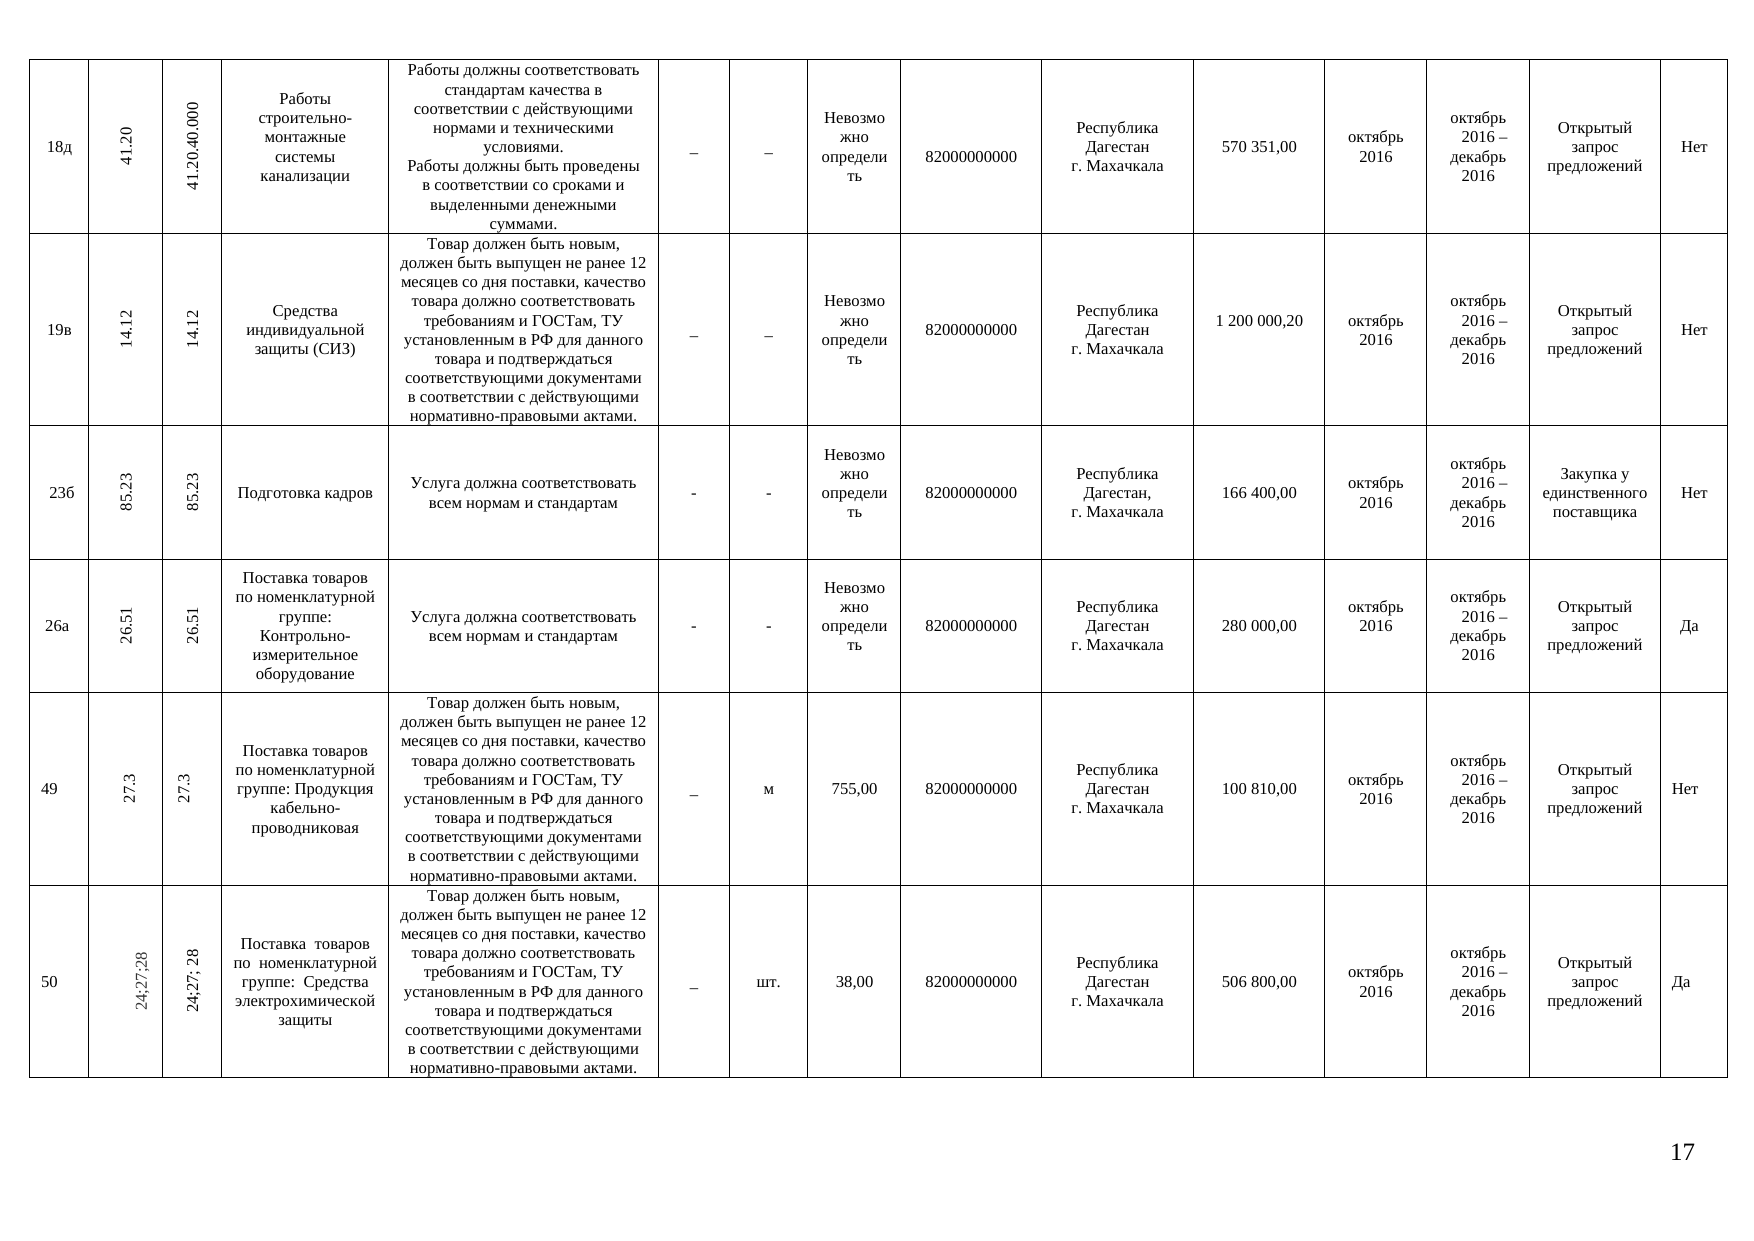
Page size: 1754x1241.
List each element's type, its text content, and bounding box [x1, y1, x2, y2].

table_cell - [730, 426, 807, 558]
table_cell октябрь 2016 – декабрь 2016 [1427, 234, 1529, 425]
table_cell 82000000000 [901, 560, 1041, 692]
table_cell Нет [1661, 234, 1727, 425]
table_cell 24;27; 28 [163, 886, 221, 1077]
table_cell _ [730, 60, 807, 233]
table_cell 82000000000 [901, 693, 1041, 884]
table_cell октябрь 2016 [1325, 886, 1426, 1077]
table_cell Невозможно определить [808, 426, 900, 558]
table_cell Работы строительно-монтажные системы канализации [222, 60, 388, 233]
table_cell октябрь 2016 – декабрь 2016 [1427, 886, 1529, 1077]
table_cell октябрь 2016 [1325, 560, 1426, 692]
table_cell 23б [30, 426, 88, 558]
table_cell Республика Дагестан г. Махачкала [1042, 560, 1193, 692]
table_cell октябрь 2016 [1325, 234, 1426, 425]
table_cell Поставка товаров по номенклатурной группе: Продукция кабельно-проводниковая [222, 693, 388, 884]
table_cell Нет [1661, 60, 1727, 233]
table_cell Открытый запрос предложений [1530, 560, 1660, 692]
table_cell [1530, 886, 1660, 1077]
table_cell _ [659, 693, 729, 884]
table_cell 18д [30, 60, 88, 233]
table_cell - [659, 426, 729, 558]
table_cell Открытый запрос предложений [1530, 60, 1660, 233]
table_cell Открытый запрос предложений [1530, 234, 1660, 425]
table_cell 38,00 [808, 886, 900, 1077]
table_cell 166 400,00 [1194, 426, 1324, 558]
table_cell 19в [30, 234, 88, 425]
table_cell октябрь 2016 – декабрь 2016 [1427, 693, 1529, 884]
table_cell Услуга должна соответствовать всем нормам и стандартам [389, 426, 658, 558]
table_cell Республика Дагестан г. Махачкала [1042, 234, 1193, 425]
table_cell 14.12 [163, 234, 221, 425]
table_cell октябрь 2016 – декабрь 2016 [1427, 426, 1529, 558]
table_cell 41.20.40.000 [163, 60, 221, 233]
table_cell м [730, 693, 807, 884]
table_cell октябрь 2016 [1325, 693, 1426, 884]
table_cell Да [1661, 886, 1727, 1077]
table_cell 26а [30, 560, 88, 692]
table_cell Поставка товаров по номенклатурной группе: Средства электрохимической защиты [222, 886, 388, 1077]
table_cell октябрь 2016 [1325, 60, 1426, 233]
table_cell 570 351,00 [1194, 60, 1324, 233]
table_cell _ [659, 60, 729, 233]
table_cell _ [659, 886, 729, 1077]
table_cell 506 800,00 [1194, 886, 1324, 1077]
table_cell 26.51 [163, 560, 221, 692]
table_cell 85.23 [163, 426, 221, 558]
table_cell Закупка у единственного поставщика [1530, 426, 1660, 558]
table_cell Республика Дагестан г. Махачкала [1042, 60, 1193, 233]
table_cell 82000000000 [901, 426, 1041, 558]
table_cell 755,00 [808, 693, 900, 884]
table_cell 24;27;28 [89, 886, 162, 1077]
table_cell Нет [1661, 426, 1727, 558]
table_cell Невозможно определить [808, 60, 900, 233]
table_cell Услуга должна соответствовать всем нормам и стандартам [389, 560, 658, 692]
table_cell Да [1661, 560, 1727, 692]
table_cell Поставка товаров по номенклатурной группе: Контрольно-измерительное оборудование [222, 560, 388, 692]
table_cell 27.3 [89, 693, 162, 884]
table_cell 82000000000 [901, 234, 1041, 425]
table_cell 82000000000 [901, 60, 1041, 233]
table_cell 27.3 [163, 693, 221, 884]
table_cell Средства индивидуальной защиты (СИЗ) [222, 234, 388, 425]
table_cell Республика Дагестан г. Махачкала [1042, 693, 1193, 884]
table_cell 26.51 [89, 560, 162, 692]
table_cell 100 810,00 [1194, 693, 1324, 884]
table_cell октябрь 2016 – декабрь 2016 [1427, 560, 1529, 692]
table_cell 280 000,00 [1194, 560, 1324, 692]
table_cell Республика Дагестан, г. Махачкала [1042, 426, 1193, 558]
table_cell _ [659, 234, 729, 425]
table_cell - [659, 560, 729, 692]
table_cell _ [730, 234, 807, 425]
table_cell Невозможно определить [808, 560, 900, 692]
table_cell Работы должны соответствовать стандартам качества в соответствии с действующими нормами и техническими условиями. Работы должны быть проведены в соответствии со сроками и выделенными денежными суммами. [389, 60, 658, 233]
table_cell Нет [1661, 693, 1727, 884]
table_cell 49 [30, 693, 88, 884]
table_cell 14.12 [89, 234, 162, 425]
table_cell шт. [730, 886, 807, 1077]
table_cell октябрь 2016 – декабрь 2016 [1427, 60, 1529, 233]
table_cell - [730, 560, 807, 692]
table_cell 41.20 [89, 60, 162, 233]
table_cell октябрь 2016 [1325, 426, 1426, 558]
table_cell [1042, 886, 1193, 1077]
table_cell Подготовка кадров [222, 426, 388, 558]
table_cell Невозможно определить [808, 234, 900, 425]
table_cell 82000000000 [901, 886, 1041, 1077]
table_cell 1 200 000,20 [1194, 234, 1324, 425]
table_cell 85.23 [89, 426, 162, 558]
table_cell 50 [30, 886, 88, 1077]
table_cell Открытый запрос предложений [1530, 693, 1660, 884]
